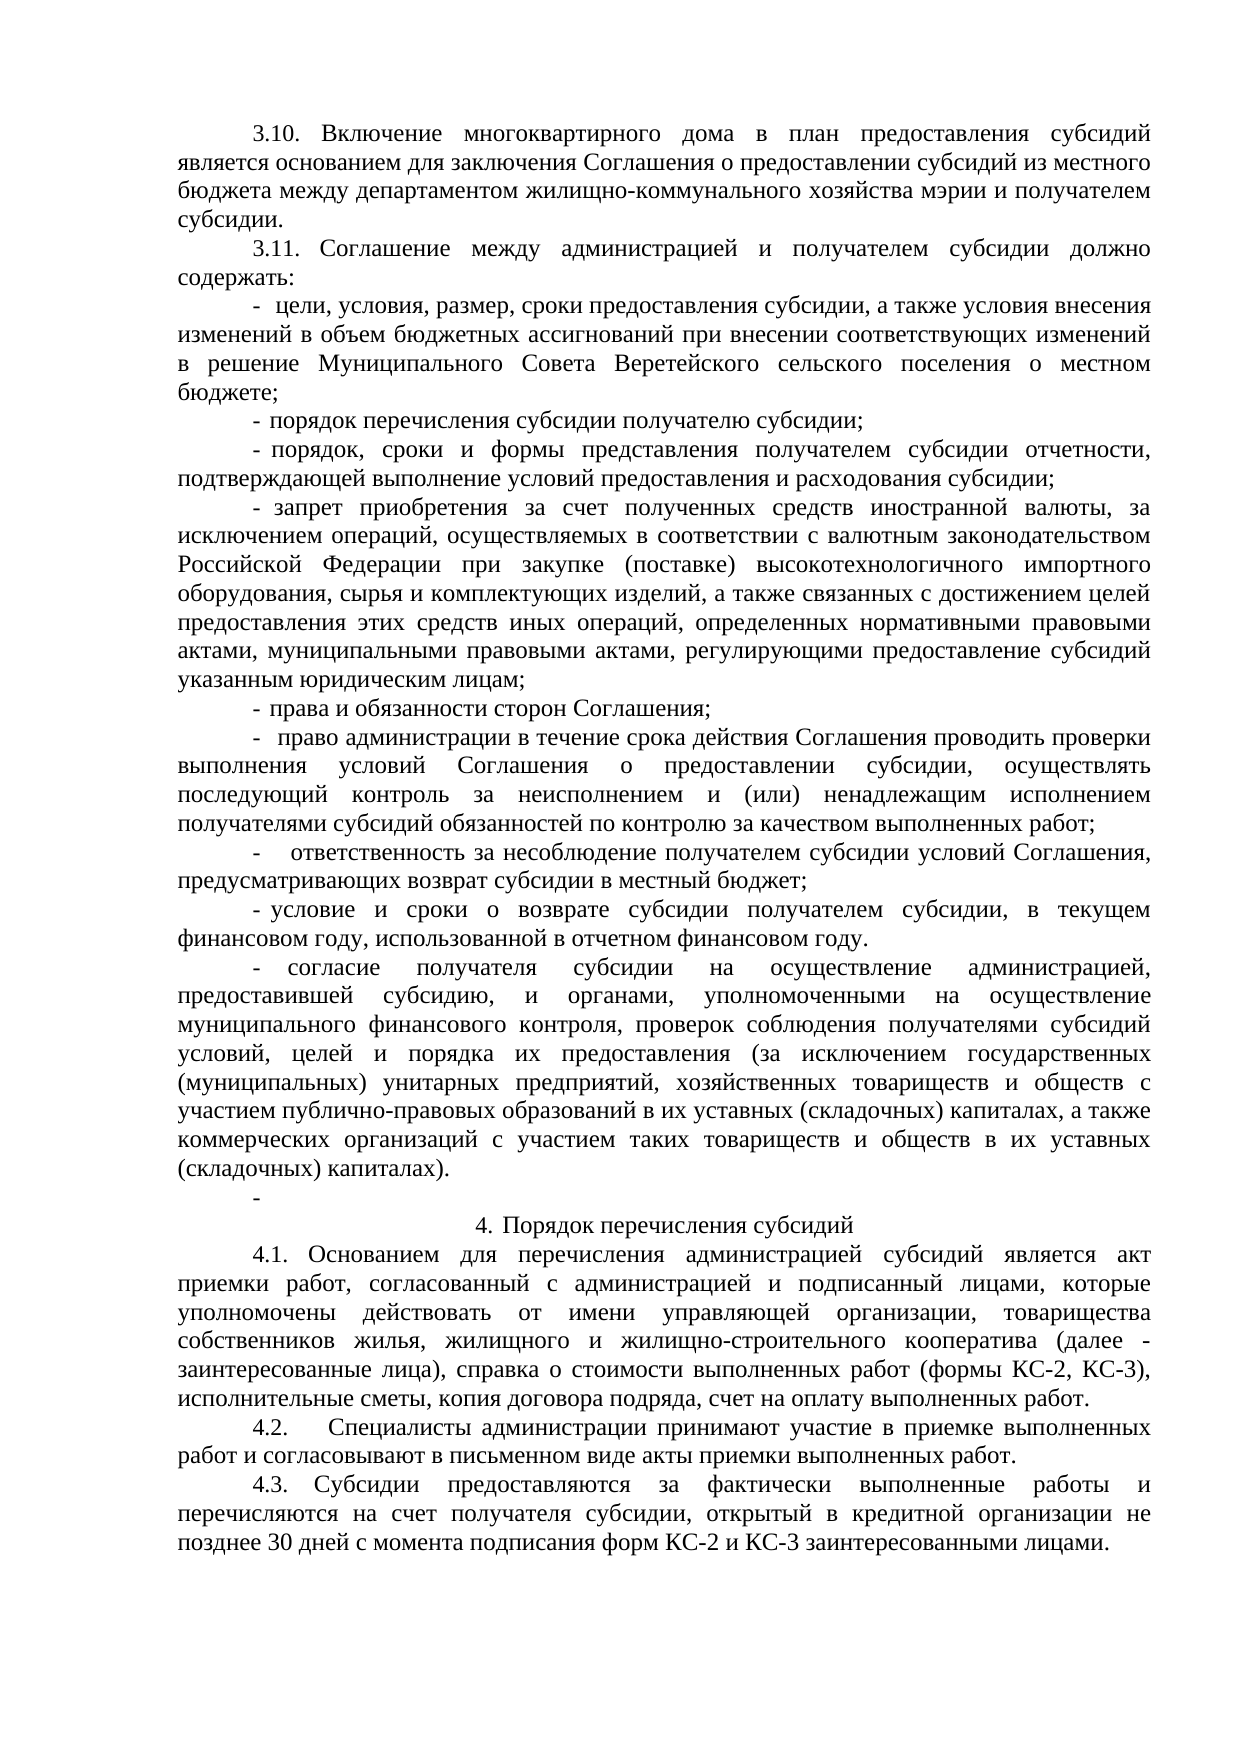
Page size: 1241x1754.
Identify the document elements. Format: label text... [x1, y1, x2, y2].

list запрет приобретения за счет полученных средств иностранной валюты, за исключением операций, осуществляемых в соответствии с валютным законодательством Российской Федерации при закупке (поставке) высокотехнологичного импортного оборудования, сырья и комплектующих изделий, а также связанных с достижением целей предоставления этих средств иных операций, определенных нормативными правовыми актами, муниципальными правовыми актами, регулирующими предоставление субсидий указанным юридическим лицам; [177, 492, 1152, 693]
list условие и сроки о возврате субсидии получателем субсидии, в текущем финансовом году, использованной в отчетном финансовом году. [177, 894, 1152, 952]
list Порядок перечисления субсидий [177, 1211, 1152, 1239]
list Основанием для перечисления администрацией субсидий является акт приемки работ, согласованный с администрацией и подписанный лицами, которые уполномочены действовать от имени управляющей организации, товарищества собственников жилья, жилищного и жилищно-строительного кооператива (далее - заинтересованные лица), справка о стоимости выполненных работ (формы КС-2, КС-3), исполнительные сметы, копия договора подряда, счет на оплату выполненных работ. [177, 1239, 1152, 1412]
list Субсидии предоставляются за фактически выполненные работы и перечисляются на счет получателя субсидии, открытый в кредитной организации не позднее 30 дней с момента подписания форм КС-2 и КС-3 заинтересованными лицами. [177, 1469, 1152, 1556]
list ответственность за несоблюдение получателем субсидии условий Соглашения, предусматривающих возврат субсидии в местный бюджет; [177, 837, 1152, 894]
list порядок перечисления субсидии получателю субсидии; [177, 406, 1152, 434]
list Специалисты администрации принимают участие в приемке выполненных работ и согласовывают в письменном виде акты приемки выполненных работ. [177, 1412, 1152, 1469]
list Соглашение между администрацией и получателем субсидии должно содержать: [177, 233, 1152, 291]
list согласие получателя субсидии на осуществление администрацией, предоставившей субсидию, и органами, уполномоченными на осуществление муниципального финансового контроля, проверок соблюдения получателями субсидий условий, целей и порядка их предоставления (за исключением государственных (муниципальных) унитарных предприятий, хозяйственных товариществ и обществ с участием публично-правовых образований в их уставных (складочных) капиталах, а также коммерческих организаций с участием таких товариществ и обществ в их уставных (складочных) капиталах). [177, 952, 1152, 1182]
list права и обязанности сторон Соглашения; [177, 693, 1152, 722]
list право администрации в течение срока действия Соглашения проводить проверки выполнения условий Соглашения о предоставлении субсидии, осуществлять последующий контроль за неисполнением и (или) ненадлежащим исполнением получателями субсидий обязанностей по контролю за качеством выполненных работ; [177, 722, 1152, 837]
list Включение многоквартирного дома в план предоставления субсидий является основанием для заключения Соглашения о предоставлении субсидий из местного бюджета между департаментом жилищно-коммунального хозяйства мэрии и получателем субсидии. [177, 118, 1152, 233]
list порядок, сроки и формы представления получателем субсидии отчетности, подтверждающей выполнение условий предоставления и расходования субсидии; [177, 434, 1152, 492]
list цели, условия, размер, сроки предоставления субсидии, а также условия внесения изменений в объем бюджетных ассигнований при внесении соответствующих изменений в решение Муниципального Совета Веретейского сельского поселения о местном бюджете; [177, 291, 1152, 406]
